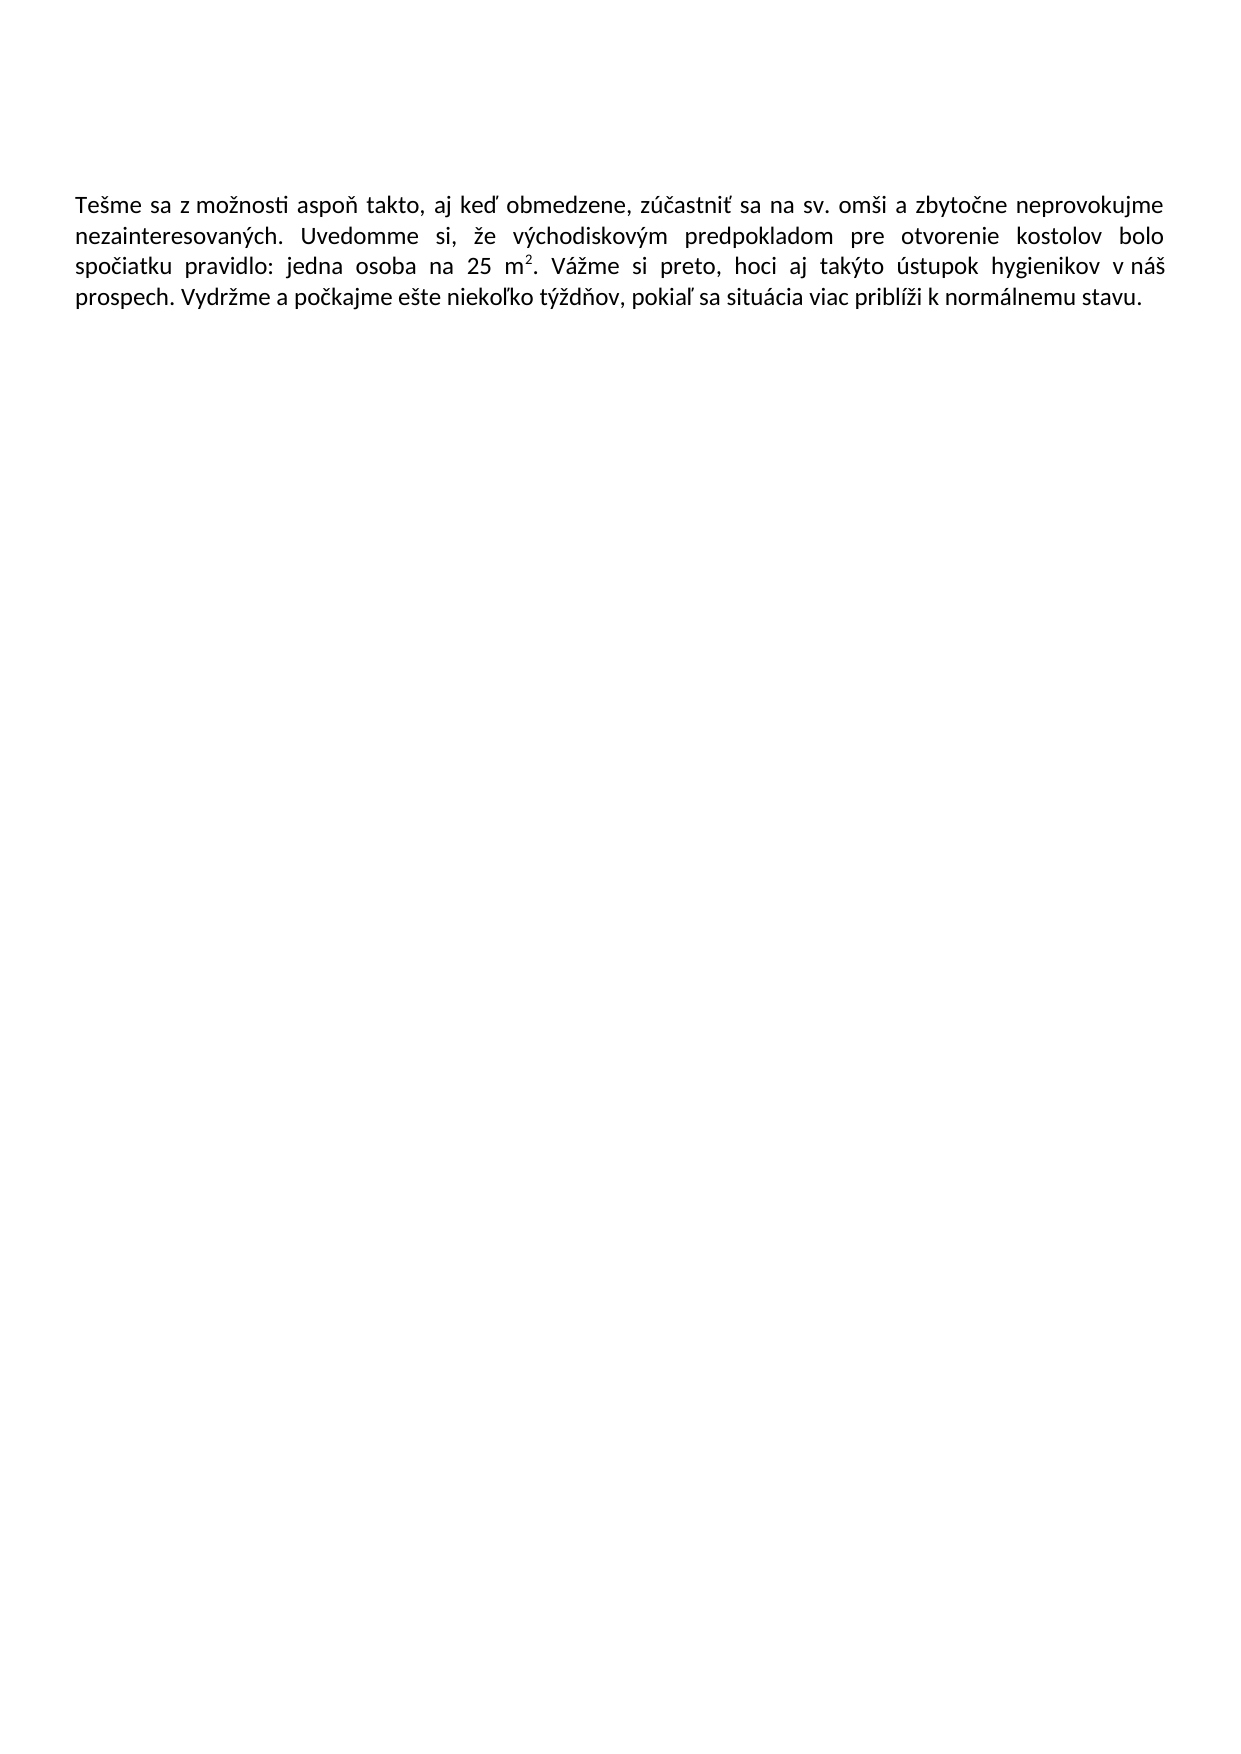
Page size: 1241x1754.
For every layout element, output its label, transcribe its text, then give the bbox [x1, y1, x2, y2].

text Tešme sa z možnosti aspoň takto, aj keď obmedzene, zúčastniť sa na sv. omši a zbytočne neprovokujme nezainteresovaných. Uvedomme si, že východiskovým predpokladom pre otvorenie kostolov bolo spočiatku pravidlo: jedna osoba na 25 m2. Vážme si preto, hoci aj takýto ústupok hygienikov v náš prospech. Vydržme a počkajme ešte niekoľko týždňov, pokiaľ sa situácia viac priblíži k normálnemu stavu. [75, 189, 1165, 311]
